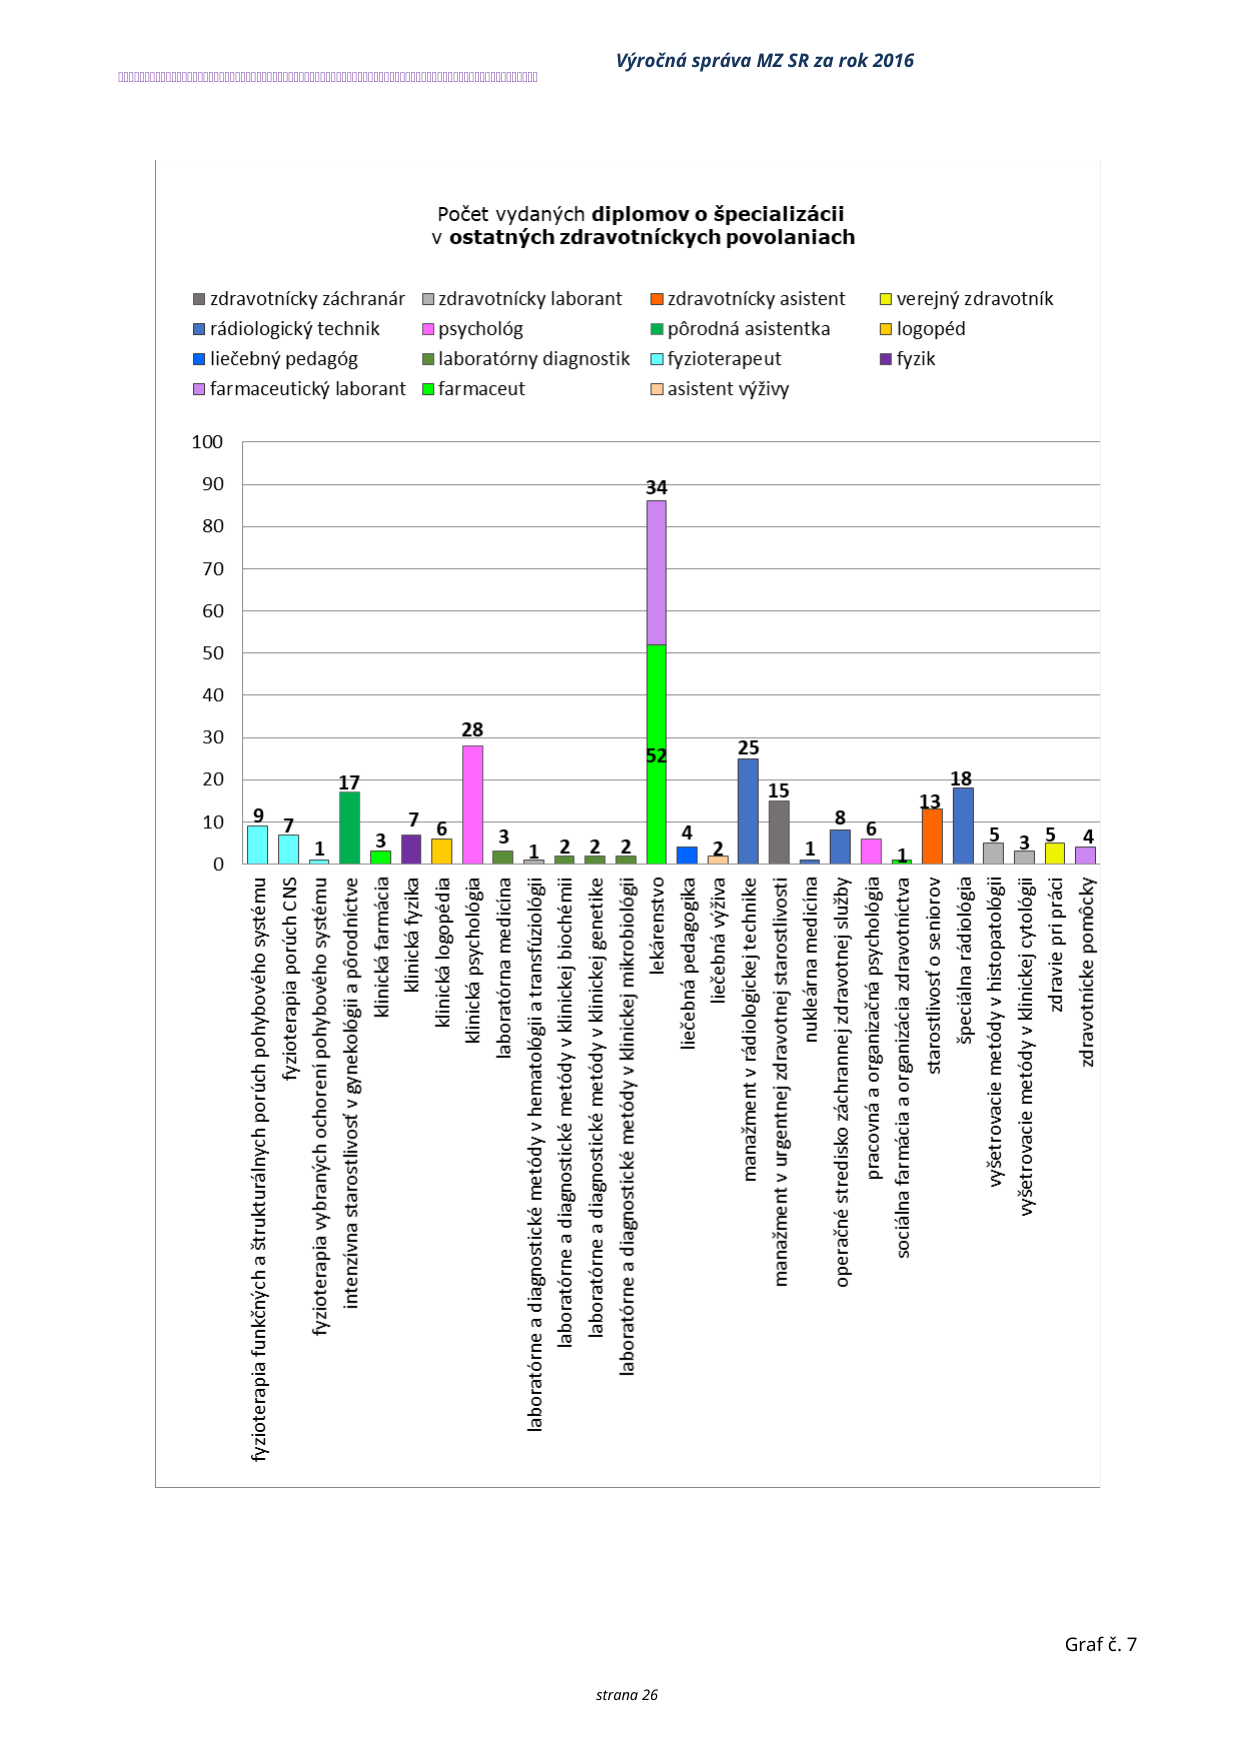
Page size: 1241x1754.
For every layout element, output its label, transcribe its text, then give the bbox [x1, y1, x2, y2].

picture [155, 160, 1101, 1488]
text Graf č. 7 [118, 1632, 1137, 1657]
